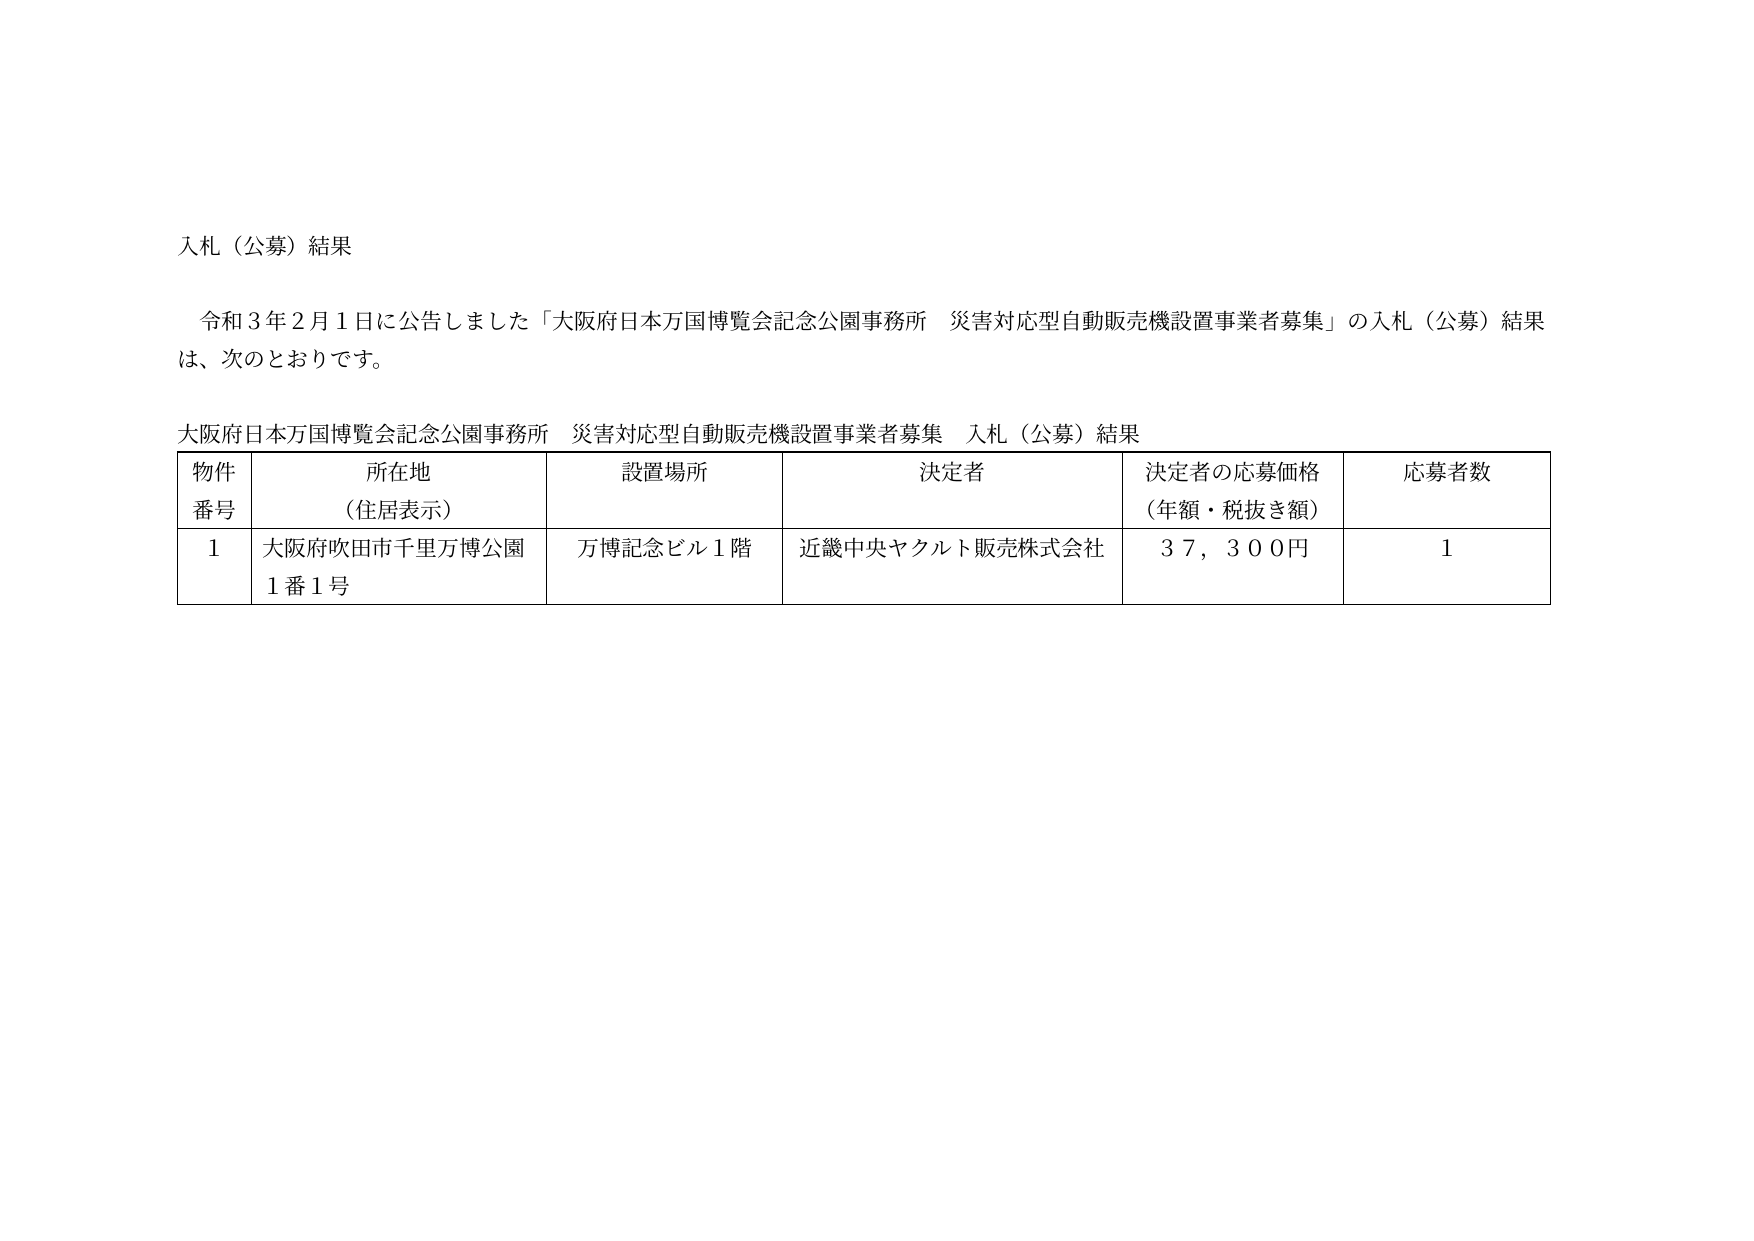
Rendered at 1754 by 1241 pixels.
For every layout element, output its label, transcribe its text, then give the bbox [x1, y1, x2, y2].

text 入札（公募）結果 [177, 226, 1547, 264]
table_cell 近畿中央ヤクルト販売株式会社 [783, 529, 1122, 603]
table_cell 万博記念ビル１階 [547, 529, 782, 603]
table_cell 大阪府吹田市千里万博公園 １番１号 [252, 529, 546, 603]
table_cell ３７，３００円 [1123, 529, 1343, 603]
table_cell １ [178, 529, 251, 603]
table_header 設置場所 [547, 453, 782, 527]
table_header 物件 番号 [178, 453, 251, 527]
table_header 決定者 [783, 453, 1122, 527]
text 令和３年２月１日に公告しました「大阪府日本万国博覧会記念公園事務所 災害対応型自動販売機設置事業者募集」の入札（公募）結果は、次のとおりです。 [177, 301, 1547, 376]
table_header 決定者の応募価格 （年額・税抜き額） [1123, 453, 1343, 527]
text 大阪府日本万国博覧会記念公園事務所 災害対応型自動販売機設置事業者募集 入札（公募）結果 [177, 414, 1547, 451]
table_header 所在地 （住居表示） [252, 453, 546, 527]
table_header 応募者数 [1344, 453, 1550, 527]
table_cell １ [1344, 529, 1550, 603]
